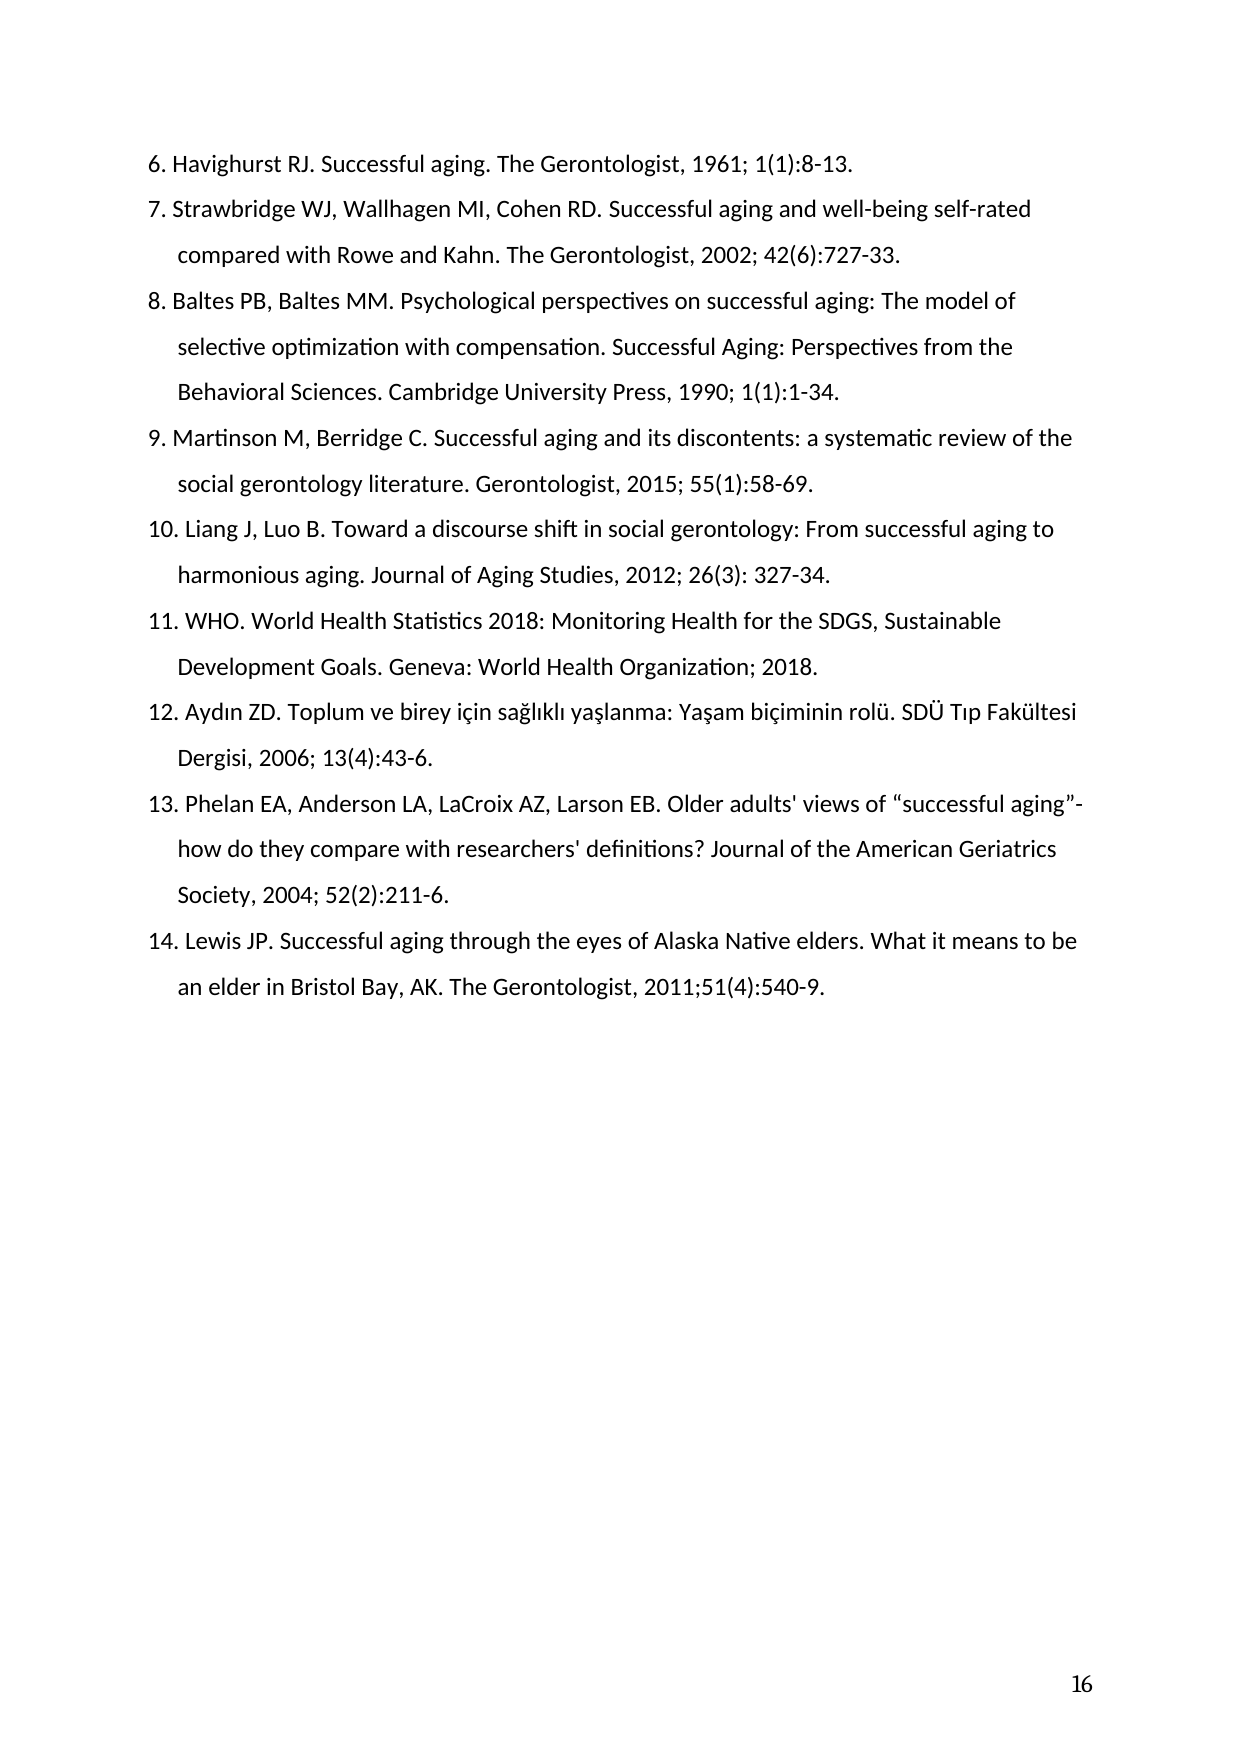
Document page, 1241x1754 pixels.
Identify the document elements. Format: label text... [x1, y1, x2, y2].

text 9. Martinson M, Berridge C. Successful aging and its discontents: a systematic review of the social gerontology literature. Gerontologist, 2015; 55(1):58-69. [148, 422, 1092, 498]
text 13. Phelan EA, Anderson LA, LaCroix AZ, Larson EB. Older adults' views of “successful aging”- how do they compare with researchers' definitions? Journal of the American Geriatrics Society, 2004; 52(2):211-6. [148, 788, 1092, 910]
text 12. Aydın ZD. Toplum ve birey için sağlıklı yaşlanma: Yaşam biçiminin rolü. SDÜ Tıp Fakültesi Dergisi, 2006; 13(4):43-6. [148, 696, 1092, 773]
text 8. Baltes PB, Baltes MM. Psychological perspectives on successful aging: The model of selective optimization with compensation. Successful Aging: Perspectives from the Behavioral Sciences. Cambridge University Press, 1990; 1(1):1-34. [148, 285, 1092, 407]
text 10. Liang J, Luo B. Toward a discourse shift in social gerontology: From successful aging to harmonious aging. Journal of Aging Studies, 2012; 26(3): 327-34. [148, 513, 1092, 590]
text 7. Strawbridge WJ, Wallhagen MI, Cohen RD. Successful aging and well-being self-rated compared with Rowe and Kahn. The Gerontologist, 2002; 42(6):727-33. [148, 193, 1092, 270]
text 14. Lewis JP. Successful aging through the eyes of Alaska Native elders. What it means to be an elder in Bristol Bay, AK. The Gerontologist, 2011;51(4):540-9. [148, 925, 1092, 1001]
text 11. WHO. World Health Statistics 2018: Monitoring Health for the SDGS, Sustainable Development Goals. Geneva: World Health Organization; 2018. [148, 605, 1092, 681]
text 6. Havighurst RJ. Successful aging. The Gerontologist, 1961; 1(1):8-13. [148, 148, 1092, 178]
